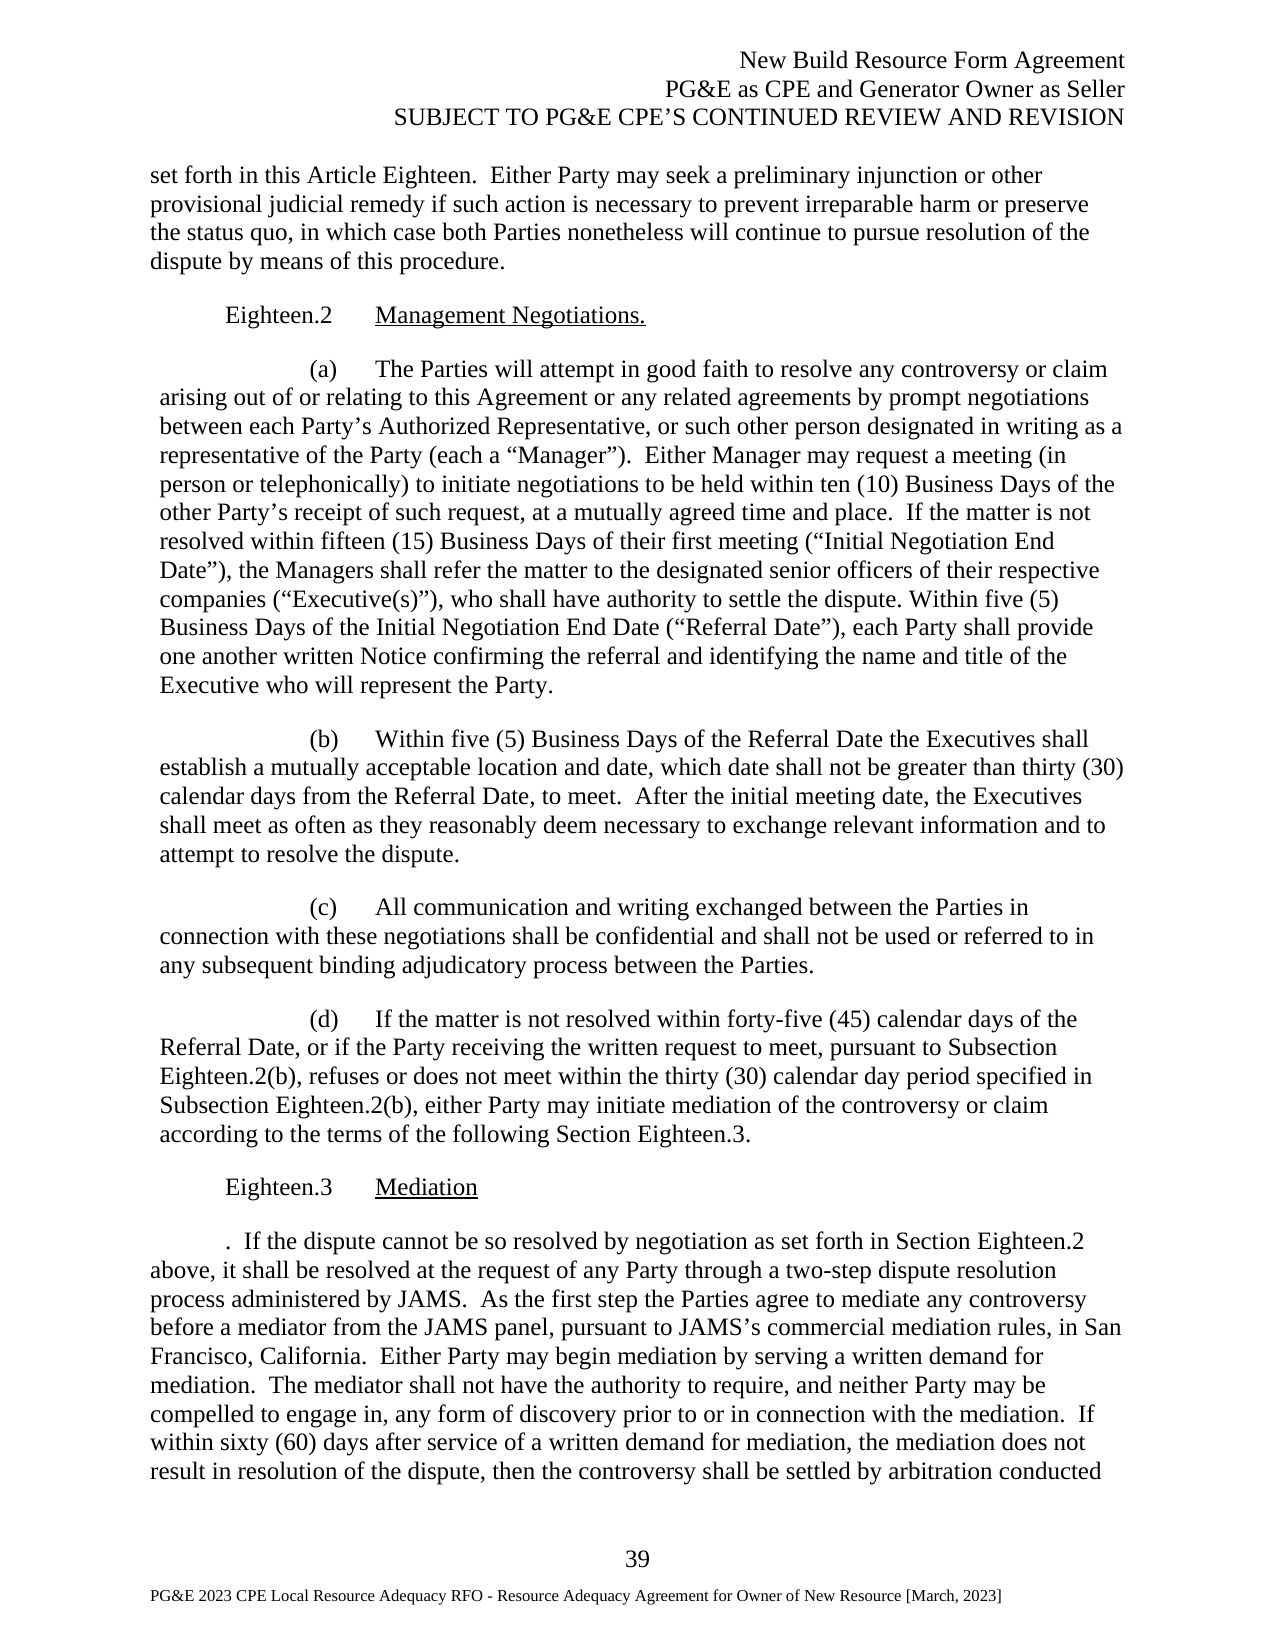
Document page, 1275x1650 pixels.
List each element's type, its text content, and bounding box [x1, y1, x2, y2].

subtitle The Parties will attempt in good faith to resolve any controversy or claim arising out of or relating to this Agreement or any related agreements by prompt negotiations between each Party’s Authorized Representative, or such other person designated in writing as a representative of the Party (each a “Manager”). Either Manager may request a meeting (in person or telephonically) to initiate negotiations to be held within ten (10) Business Days of the other Party’s receipt of such request, at a mutually agreed time and place. If the matter is not resolved within fifteen (15) Business Days of their first meeting (“Initial Negotiation End Date”), the Managers shall refer the matter to the designated senior officers of their respective companies (“Executive(s)”), who shall have authority to settle the dispute. Within five (5) Business Days of the Initial Negotiation End Date (“Referral Date”), each Party shall provide one another written Notice confirming the referral and identifying the name and title of the Executive who will represent the Party. [159, 354, 1125, 699]
subtitle If the matter is not resolved within forty-five (45) calendar days of the Referral Date, or if the Party receiving the written request to meet, pursuant to Subsection 18.2(b), refuses or does not meet within the thirty (30) calendar day period specified in Subsection 18.2(b), either Party may initiate mediation of the controversy or claim according to the terms of the following Section 18.3. [159, 1004, 1125, 1147]
subtitle All communication and writing exchanged between the Parties in connection with these negotiations shall be confidential and shall not be used or referred to in any subsequent binding adjudicatory process between the Parties. [159, 892, 1125, 979]
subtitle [150, 160, 1125, 275]
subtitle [150, 1226, 1125, 1485]
subtitle Within five (5) Business Days of the Referral Date the Executives shall establish a mutually acceptable location and date, which date shall not be greater than thirty (30) calendar days from the Referral Date, to meet. After the initial meeting date, the Executives shall meet as often as they reasonably deem necessary to exchange relevant information and to attempt to resolve the dispute. [159, 724, 1125, 867]
subtitle Management Negotiations. [150, 300, 1125, 329]
subtitle Mediation [150, 1172, 1125, 1201]
